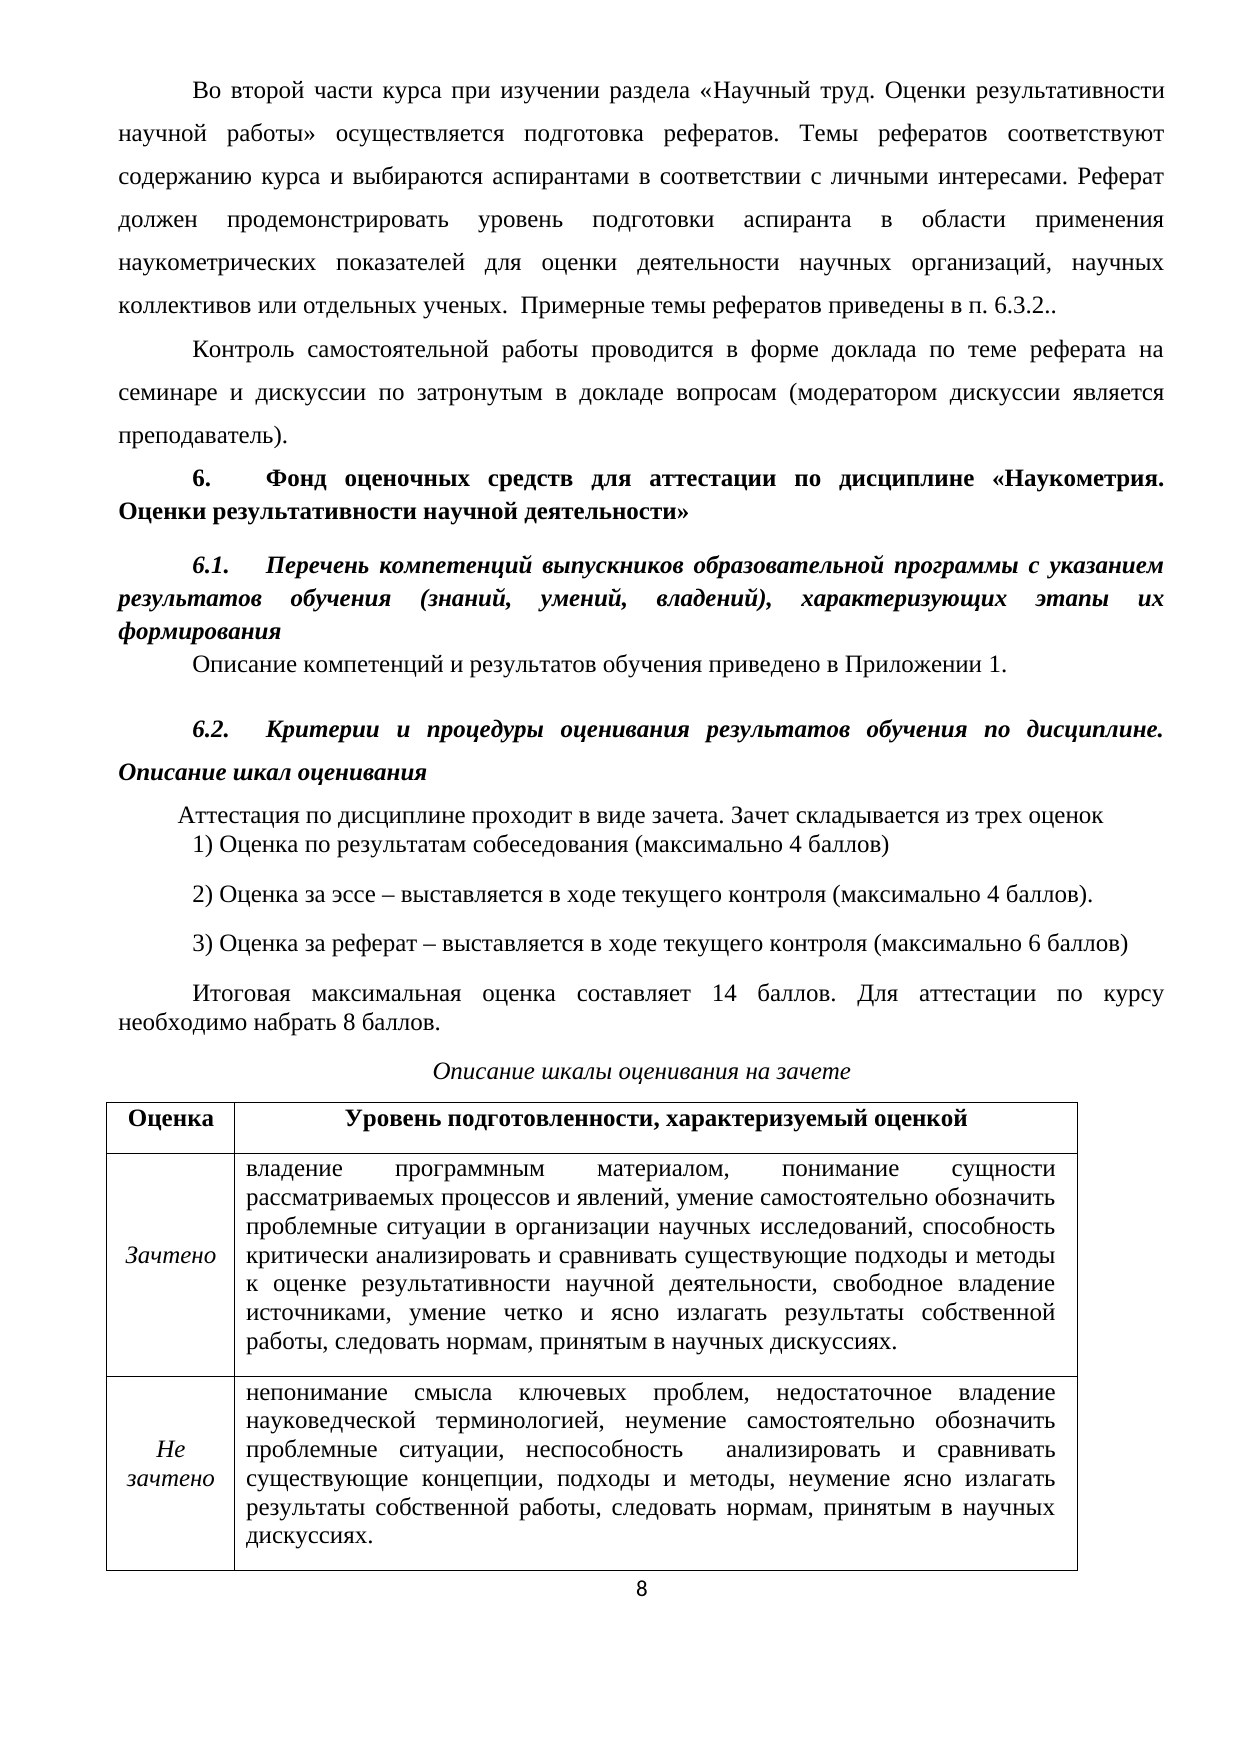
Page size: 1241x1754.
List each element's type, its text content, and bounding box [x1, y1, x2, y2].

text 2) Оценка за эссе – выставляется в ходе текущего контроля (максимально 4 баллов). [118, 879, 1165, 908]
list Критерии и процедуры оценивания результатов обучения по дисциплине. Описание шкал оценивания [118, 714, 1165, 786]
text Аттестация по дисциплине проходит в виде зачета. Зачет складывается из трех оценок [118, 801, 1165, 829]
list Описание компетенций и результатов обучения приведено в Приложении 1. [192, 649, 1165, 678]
list Фонд оценочных средств для аттестации по дисциплине «Наукометрия. Оценки результативности научной деятельности» [118, 463, 1165, 525]
list Перечень компетенций выпускников образовательной программы с указанием результатов обучения (знаний, умений, владений), характеризующих этапы их формирования [118, 550, 1165, 645]
text Описание шкалы оценивания на зачете [118, 1056, 1165, 1085]
text Во второй части курса при изучении раздела «Научный труд. Оценки результативности научной работы» осуществляется подготовка рефератов. Темы рефератов соответствуют содержанию курса и выбираются аспирантами в соответствии с личными интересами. Реферат должен продемонстрировать уровень подготовки аспиранта в области применения наукометрических показателей для оценки деятельности научных организаций, научных коллективов или отдельных ученых. Примерные темы рефератов приведены в п. 6.3.2.. [118, 75, 1165, 319]
table_cell непонимание смысла ключевых проблем, недостаточное владение науковедческой терминологией, неумение самостоятельно обозначить проблемные ситуации, неспособность анализировать и сравнивать существующие концепции, подходы и методы, неумение ясно излагать результаты собственной работы, следовать нормам, принятым в научных дискуссиях. [235, 1377, 1077, 1570]
table_header Уровень подготовленности, характеризуемый оценкой [235, 1103, 1077, 1152]
text Контроль самостоятельной работы проводится в форме доклада по теме реферата на семинаре и дискуссии по затронутым в докладе вопросам (модератором дискуссии является преподаватель). [118, 334, 1165, 449]
text Итоговая максимальная оценка составляет 14 баллов. Для аттестации по курсу необходимо набрать 8 баллов. [118, 978, 1165, 1036]
table_cell Зачтено [107, 1154, 234, 1376]
text 1) Оценка по результатам собеседования (максимально 4 баллов) [118, 829, 1165, 858]
table_cell Не зачтено [107, 1377, 234, 1570]
text 3) Оценка за реферат – выставляется в ходе текущего контроля (максимально 6 баллов) [118, 928, 1165, 957]
table_header Оценка [107, 1103, 234, 1152]
table_cell владение программным материалом, понимание сущности рассматриваемых процессов и явлений, умение самостоятельно обозначить проблемные ситуации в организации научных исследований, способность критически анализировать и сравнивать существующие подходы и методы к оценке результативности научной деятельности, свободное владение источниками, умение четко и ясно излагать результаты собственной работы, следовать нормам, принятым в научных дискуссиях. [235, 1154, 1077, 1376]
